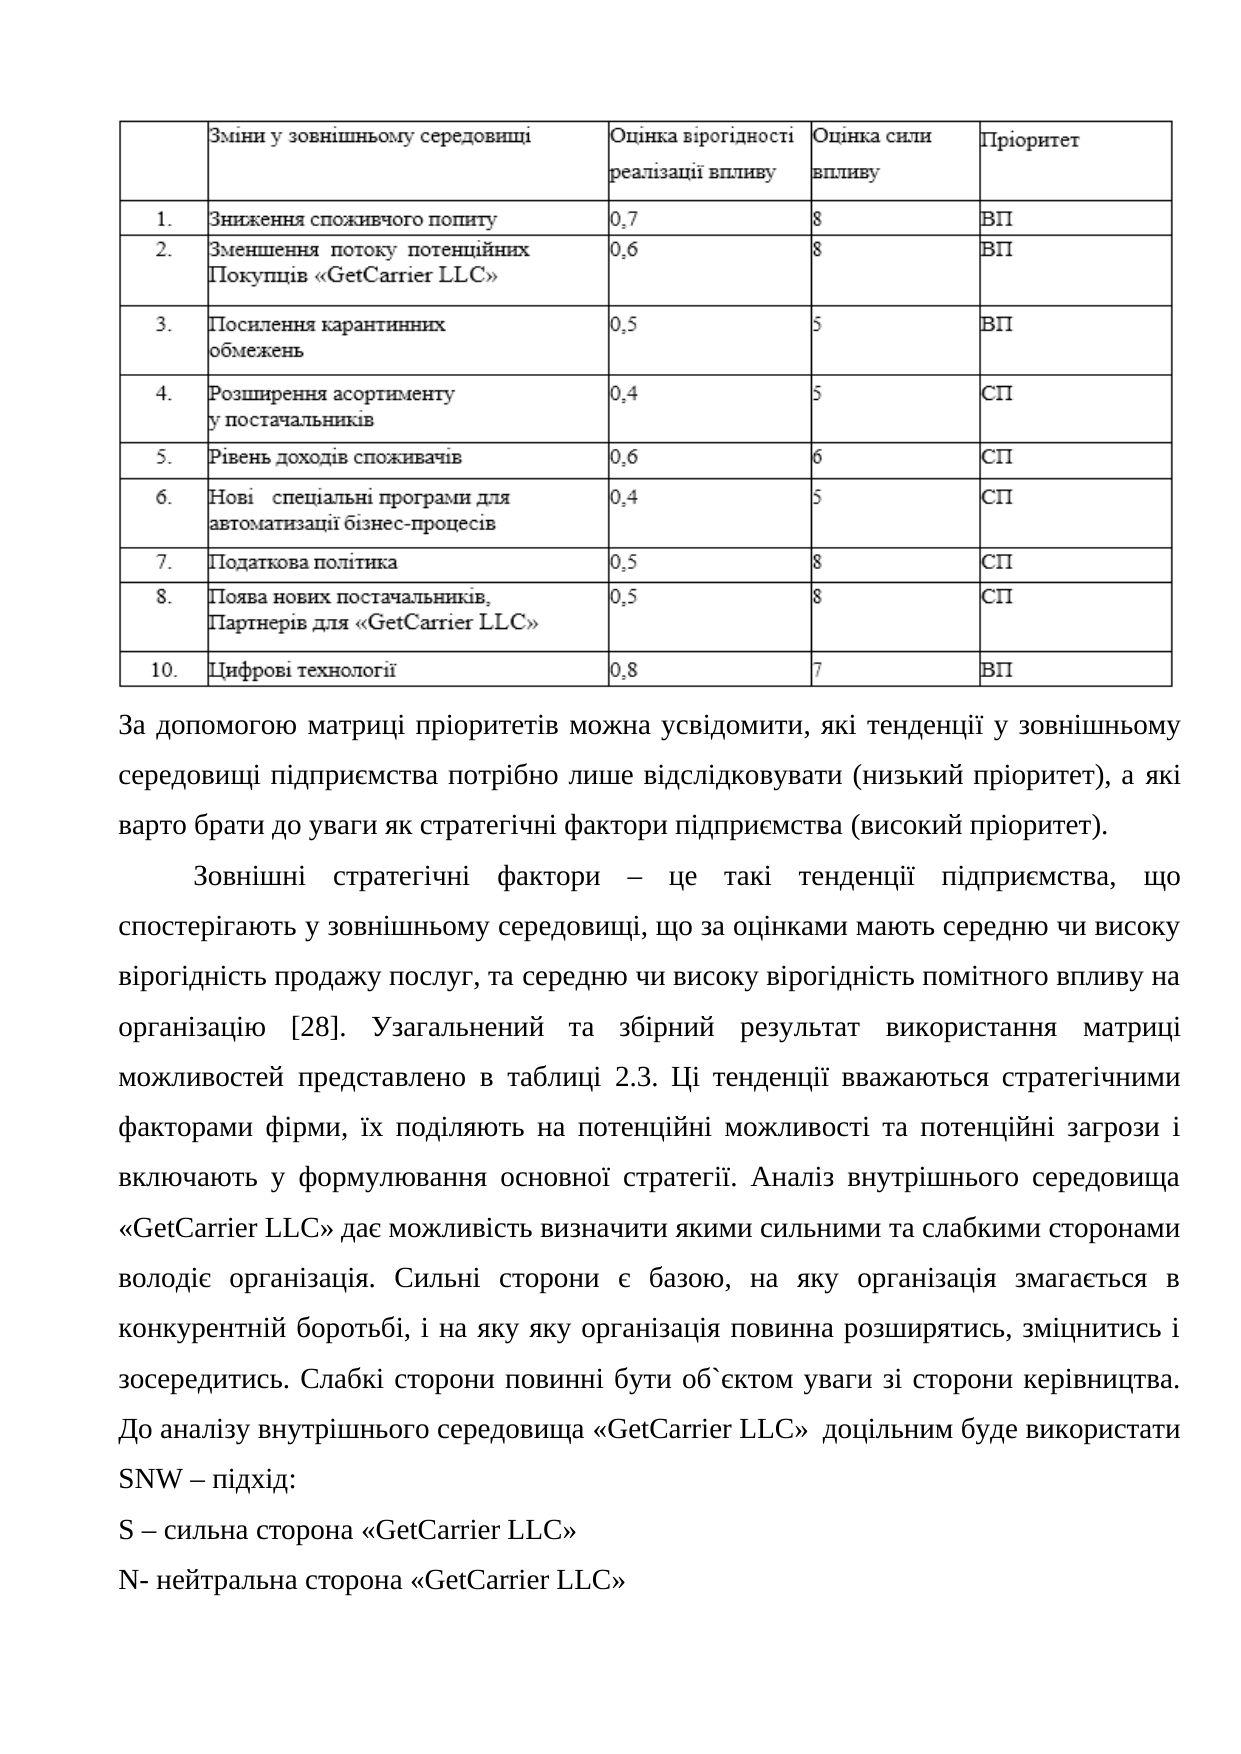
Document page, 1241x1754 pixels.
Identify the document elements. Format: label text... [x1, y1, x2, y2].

picture [118, 118, 1176, 690]
text N- нейтральна сторона «GetCarrier LLC» [118, 1562, 1181, 1596]
text Зовнішні стратегічні фактори – це такі тенденції підприємства, що спостерігають у зовнішньому середовищі, що за оцінками мають середню чи високу вірогідність продажу послуг, та середню чи високу вірогідність помітного впливу на організацію [28]. Узагальнений та збірний результат використання матриці можливостей представлено в таблиці 2.3. Ці тенденції вважаються стратегічними факторами фірми, їх поділяють на потенційні можливості та потенційні загрози і включають у формулювання основної стратегії. Аналіз внутрішнього середовища «GetCarrier LLC» дає можливість визначити якими сильними та слабкими сторонами володіє організація. Сильні сторони є базою, на яку організація змагається в конкурентній боротьбі, і на яку яку організація повинна розширятись, зміцнитись і зосередитись. Слабкі сторони повинні бути об`єктом уваги зі сторони керівництва. До аналізу внутрішнього середовища «GetCarrier LLC» доцільним буде використати SNW – підхід: [118, 858, 1181, 1495]
text S – сильна сторона «GetCarrier LLC» [118, 1512, 1181, 1545]
